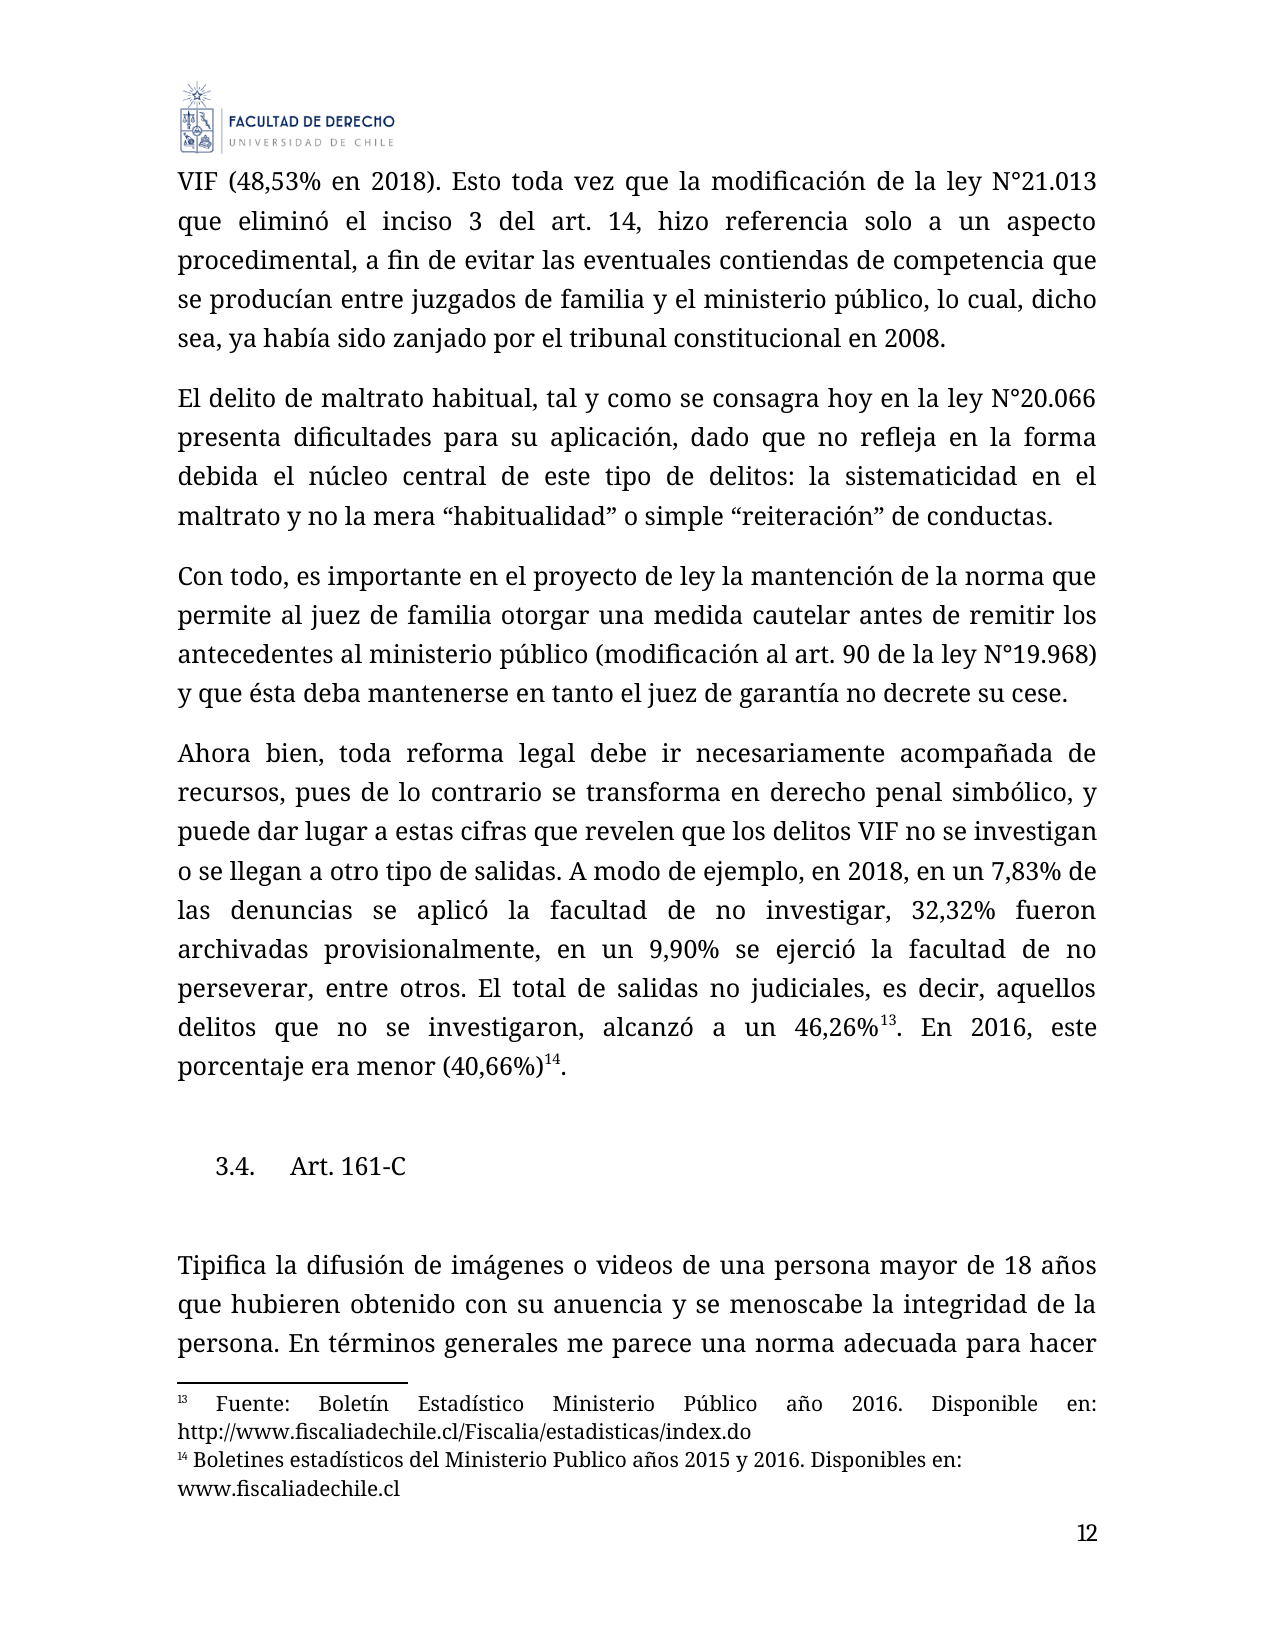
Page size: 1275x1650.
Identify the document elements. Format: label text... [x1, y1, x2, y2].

picture [177, 73, 396, 164]
text Con todo, es importante en el proyecto de ley la mantención de la norma que permite al juez de familia otorgar una medida cautelar antes de remitir los antecedentes al ministerio público (modificación al art. 90 de la ley N°19.968) y que ésta deba mantenerse en tanto el juez de garantía no decrete su cese. [177, 558, 1098, 710]
list Art. 161-C [215, 1148, 1098, 1182]
text Ahora bien, toda reforma legal debe ir necesariamente acompañada de recursos, pues de lo contrario se transforma en derecho penal simbólico, y puede dar lugar a estas cifras que revelen que los delitos VIF no se investigan o se llegan a otro tipo de salidas. A modo de ejemplo, en 2018, en un 7,83% de las denuncias se aplicó la facultad de no investigar, 32,32% fueron archivadas provisionalmente, en un 9,90% se ejerció la facultad de no perseverar, entre otros. El total de salidas no judiciales, es decir, aquellos delitos que no se investigaron, alcanzó a un 46,26%. En 2016, este porcentaje era menor (40,66%). [177, 736, 1098, 1083]
text El delito de maltrato habitual, tal y como se consagra hoy en la ley N°20.066 presenta dificultades para su aplicación, dado que no refleja en la forma debida el núcleo central de este tipo de delitos: la sistematicidad en el maltrato y no la mera “habitualidad” o simple “reiteración” de conductas. [177, 381, 1098, 532]
